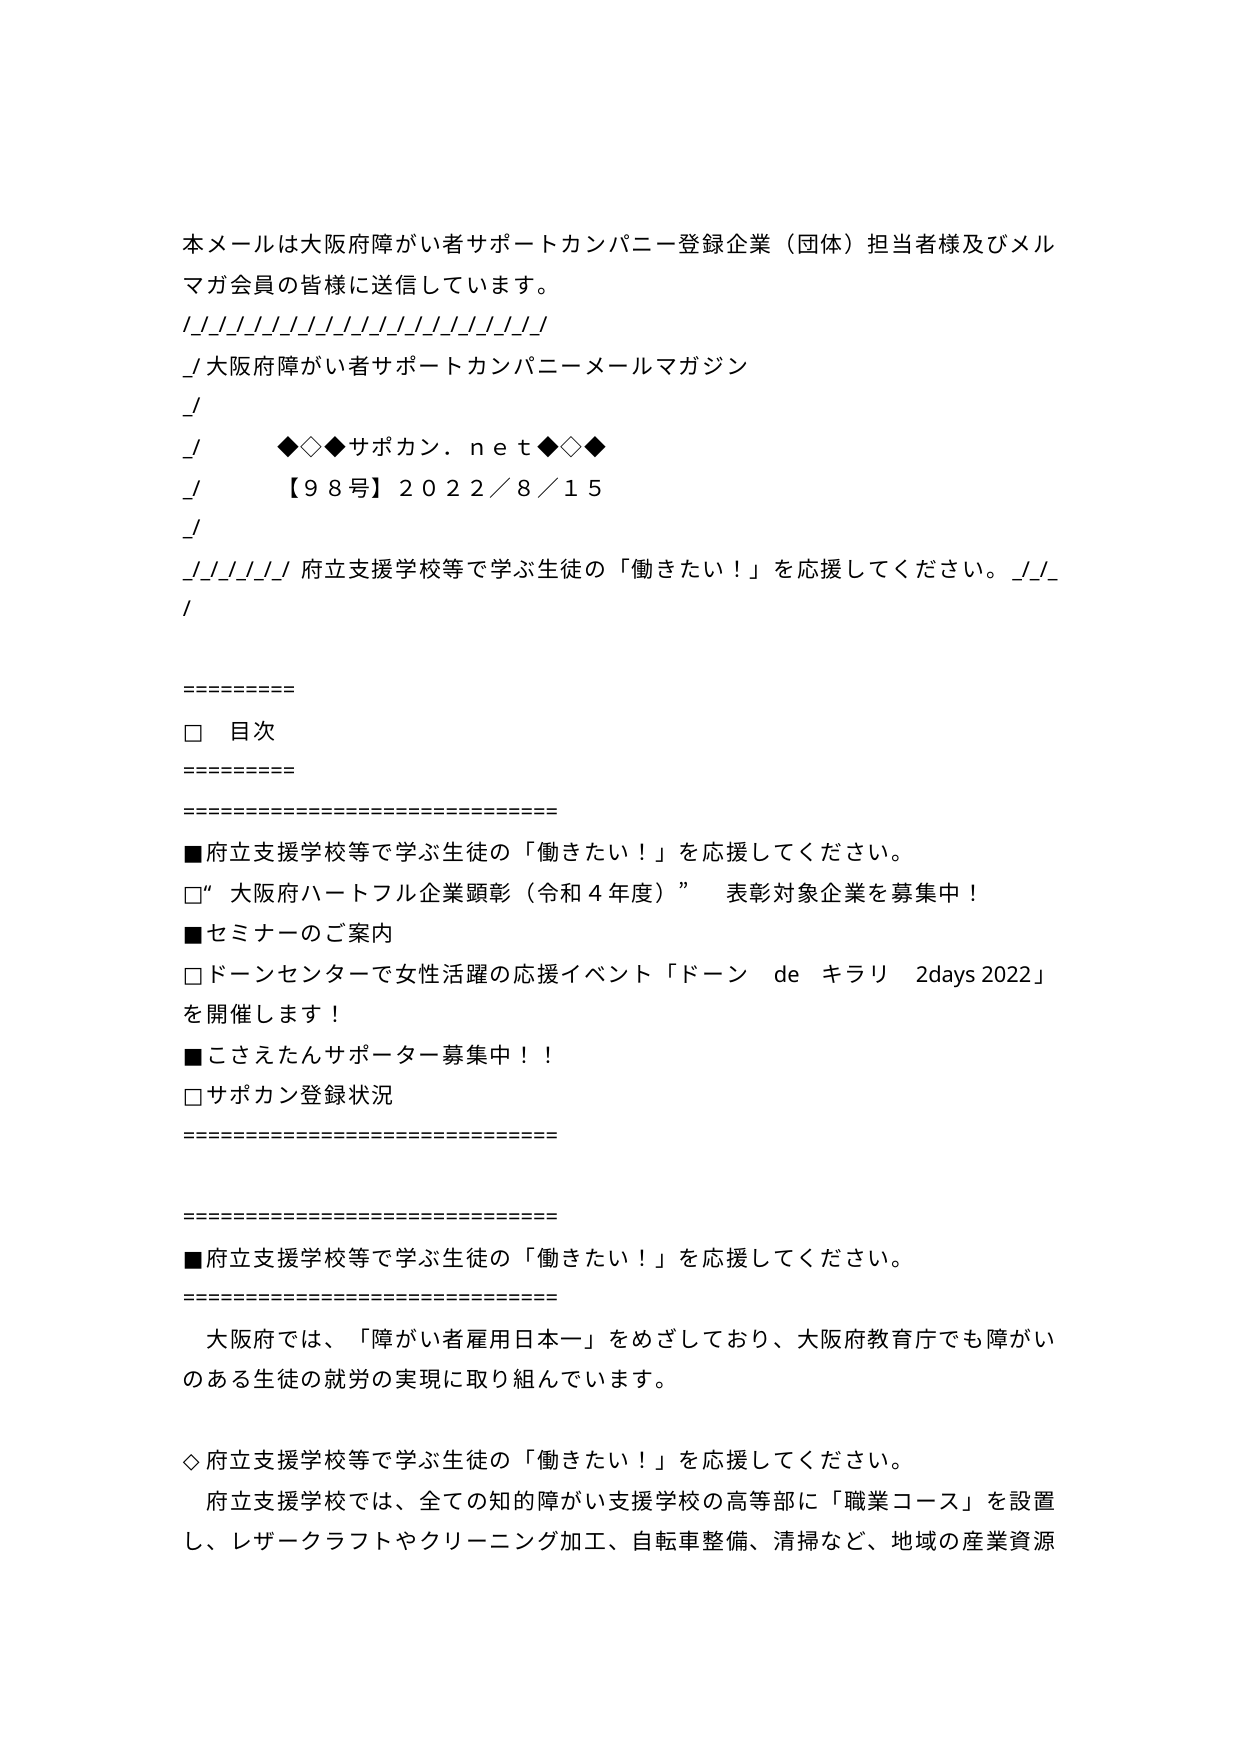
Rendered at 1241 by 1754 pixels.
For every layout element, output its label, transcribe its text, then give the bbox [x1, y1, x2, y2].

text ■セミナーのご案内 [183, 912, 1057, 952]
text □サポカン登録状況 [183, 1074, 1057, 1114]
text _/_/_/_/_/_/府立支援学校等で学ぶ生徒の「働きたい！」を応援してください。_/_/_/ [183, 547, 1057, 628]
text □“大阪府ハートフル企業顕彰（令和４年度）” 表彰対象企業を募集中！ [183, 871, 1057, 912]
text _/ ◆◇◆サポカン．ｎｅｔ◆◇◆ [183, 426, 1057, 466]
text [183, 1479, 1057, 1560]
text 本メールは大阪府障がい者サポートカンパニー登録企業（団体）担当者様及びメルマガ会員の皆様に送信しています。 [183, 223, 1057, 304]
text _/ 【９８号】２０２２／８／１５ [183, 466, 1057, 507]
text ========= [183, 750, 1057, 790]
text □ドーンセンターで女性活躍の応援イベント「ドーン de キラリ 2days 2022」を開催します！ [183, 952, 1057, 1033]
text /_/_/_/_/_/_/_/_/_/_/_/_/_/_/_/_/_/_/_/_/ [183, 304, 1057, 345]
text _/ 大阪府障がい者サポートカンパニーメールマガジン [183, 345, 1057, 385]
text _/ [183, 507, 1057, 547]
text ========= [183, 669, 1057, 709]
text ■府立支援学校等で学ぶ生徒の「働きたい！」を応援してください。 [183, 1236, 1057, 1277]
text ■府立支援学校等で学ぶ生徒の「働きたい！」を応援してください。 [183, 831, 1057, 871]
text □ 目次 [183, 709, 1057, 750]
text ■こさえたんサポーター募集中！！ [183, 1033, 1057, 1074]
text ============================== [183, 1277, 1057, 1317]
text ◇府立支援学校等で学ぶ生徒の「働きたい！」を応援してください。 [183, 1439, 1057, 1479]
text ============================== [183, 1114, 1057, 1155]
text ============================== [183, 1196, 1057, 1236]
text ============================== [183, 790, 1057, 831]
text 大阪府では、「障がい者雇用日本一」をめざしており、大阪府教育庁でも障がいのある生徒の就労の実現に取り組んでいます。 [183, 1317, 1057, 1398]
text _/ [183, 385, 1057, 426]
